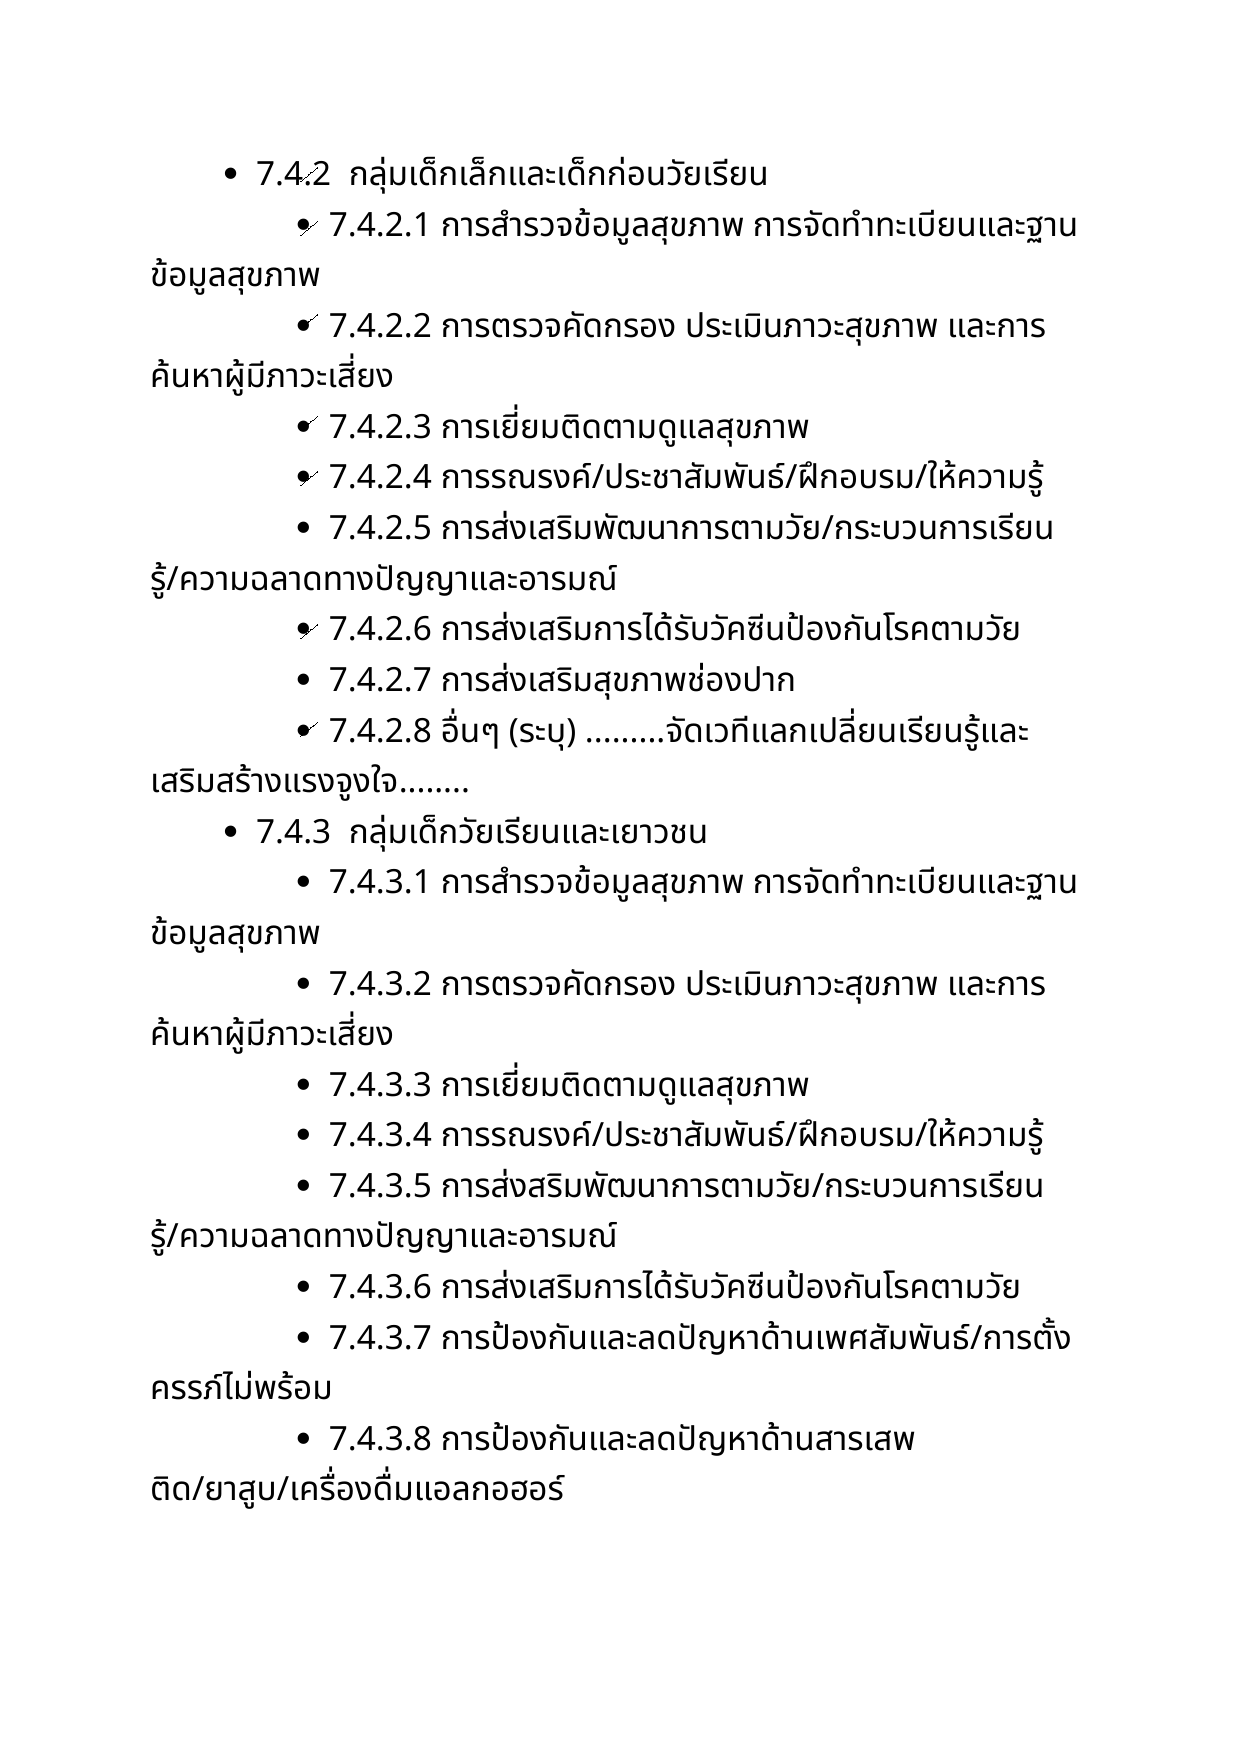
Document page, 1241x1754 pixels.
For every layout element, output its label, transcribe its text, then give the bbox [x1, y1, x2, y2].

text 7.4.2.7 การส่งเสริมสุขภาพช่องปาก [150, 656, 1090, 706]
text 7.4.3.8 การป้องกันและลดปัญหาด้านสารเสพติด/ยาสูบ/เครื่องดื่มแอลกอฮอร์ [150, 1414, 1090, 1516]
text 7.4.2.5 การส่งเสริมพัฒนาการตามวัย/กระบวนการเรียนรู้/ความฉลาดทางปัญญาและอารมณ์ [150, 504, 1090, 605]
text 7.4.3.2 การตรวจคัดกรอง ประเมินภาวะสุขภาพ และการค้นหาผู้มีภาวะเสี่ยง [150, 959, 1090, 1060]
text 7.4.3.3 การเยี่ยมติดตามดูแลสุขภาพ [150, 1060, 1090, 1111]
text 7.4.2 กลุ่มเด็กเล็กและเด็กก่อนวัยเรียน [150, 150, 1090, 201]
text 7.4.3.1 การสำรวจข้อมูลสุขภาพ การจัดทำทะเบียนและฐานข้อมูลสุขภาพ [150, 858, 1090, 959]
text 7.4.3.4 การรณรงค์/ประชาสัมพันธ์/ฝึกอบรม/ให้ความรู้ [150, 1111, 1090, 1162]
text 7.4.2.3 การเยี่ยมติดตามดูแลสุขภาพ [150, 403, 1090, 453]
text 7.4.2.6 การส่งเสริมการได้รับวัคซีนป้องกันโรคตามวัย [150, 605, 1090, 656]
text 7.4.2.1 การสำรวจข้อมูลสุขภาพ การจัดทำทะเบียนและฐานข้อมูลสุขภาพ [150, 201, 1090, 302]
text 7.4.2.2 การตรวจคัดกรอง ประเมินภาวะสุขภาพ และการค้นหาผู้มีภาวะเสี่ยง [150, 302, 1090, 403]
text 7.4.3.6 การส่งเสริมการได้รับวัคซีนป้องกันโรคตามวัย [150, 1263, 1090, 1313]
text 7.4.2.8 อื่นๆ (ระบุ) .........จัดเวทีแลกเปลี่ยนเรียนรู้และเสริมสร้างแรงจูงใจ........ [150, 706, 1090, 808]
text 7.4.3.7 การป้องกันและลดปัญหาด้านเพศสัมพันธ์/การตั้งครรภ์ไม่พร้อม [150, 1313, 1090, 1414]
text 7.4.3 กลุ่มเด็กวัยเรียนและเยาวชน [150, 808, 1090, 858]
text 7.4.3.5 การส่งสริมพัฒนาการตามวัย/กระบวนการเรียนรู้/ความฉลาดทางปัญญาและอารมณ์ [150, 1162, 1090, 1263]
text 7.4.2.4 การรณรงค์/ประชาสัมพันธ์/ฝึกอบรม/ให้ความรู้ [150, 453, 1090, 504]
